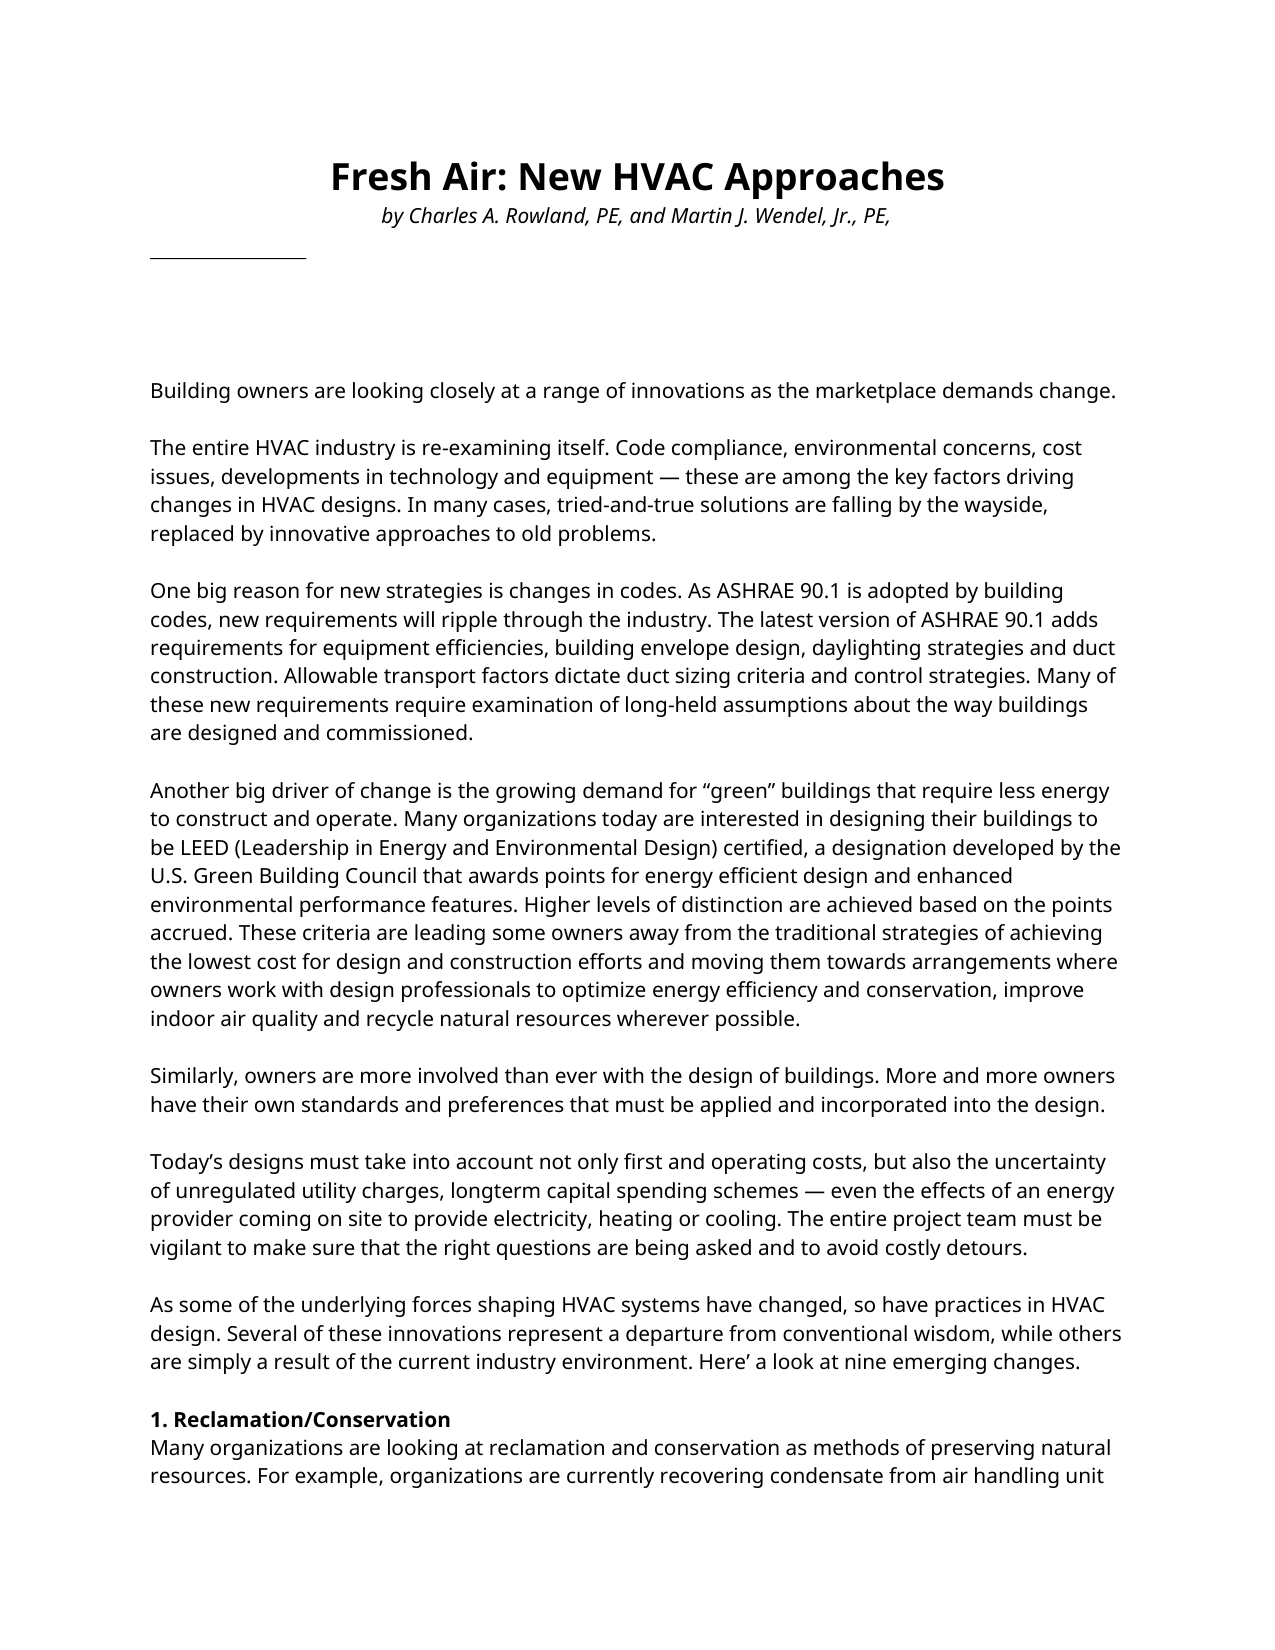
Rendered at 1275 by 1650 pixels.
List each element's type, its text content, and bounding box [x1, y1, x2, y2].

text One big reason for new strategies is changes in codes. As ASHRAE 90.1 is adopted by building codes, new requirements will ripple through the industry. The latest version of ASHRAE 90.1 adds requirements for equipment efficiencies, building envelope design, daylighting strategies and duct construction. Allowable transport factors dictate duct sizing criteria and control strategies. Many of these new requirements require examination of long-held assumptions about the way buildings are designed and commissioned. [150, 576, 1125, 747]
text The entire HVAC industry is re-examining itself. Code compliance, environmental concerns, cost issues, developments in technology and equipment — these are among the key factors driving changes in HVAC designs. In many cases, tried-and-true solutions are falling by the wayside, replaced by innovative approaches to old problems. [150, 433, 1125, 547]
text Today’s designs must take into account not only first and operating costs, but also the uncertainty of unregulated utility charges, longterm capital spending schemes — even the effects of an energy provider coming on site to provide electricity, heating or cooling. The entire project team must be vigilant to make sure that the right questions are being asked and to avoid costly detours. [150, 1147, 1125, 1261]
text As some of the underlying forces shaping HVAC systems have changed, so have practices in HVAC design. Several of these innovations represent a departure from conventional wisdom, while others are simply a result of the current industry environment. Here’ a look at nine emerging changes. [150, 1290, 1125, 1376]
text Fresh Air: New HVAC Approaches by Charles A. Rowland, PE, and Martin J. Wendel, Jr., PE, [150, 150, 1125, 229]
text Another big driver of change is the growing demand for “green” buildings that require less energy to construct and operate. Many organizations today are interested in designing their buildings to be LEED (Leadership in Energy and Environmental Design) certified, a designation developed by the U.S. Green Building Council that awards points for energy efficient design and enhanced environmental performance features. Higher levels of distinction are achieved based on the points accrued. These criteria are leading some owners away from the traditional strategies of achieving the lowest cost for design and construction efforts and moving them towards arrangements where owners work with design professionals to optimize energy efficiency and conservation, improve indoor air quality and recycle natural resources wherever possible. [150, 776, 1125, 1032]
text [150, 1405, 1125, 1490]
text Building owners are looking closely at a range of innovations as the marketplace demands change. [150, 376, 1125, 404]
text Similarly, owners are more involved than ever with the design of buildings. More and more owners have their own standards and preferences that must be applied and incorporated into the design. [150, 1061, 1125, 1118]
